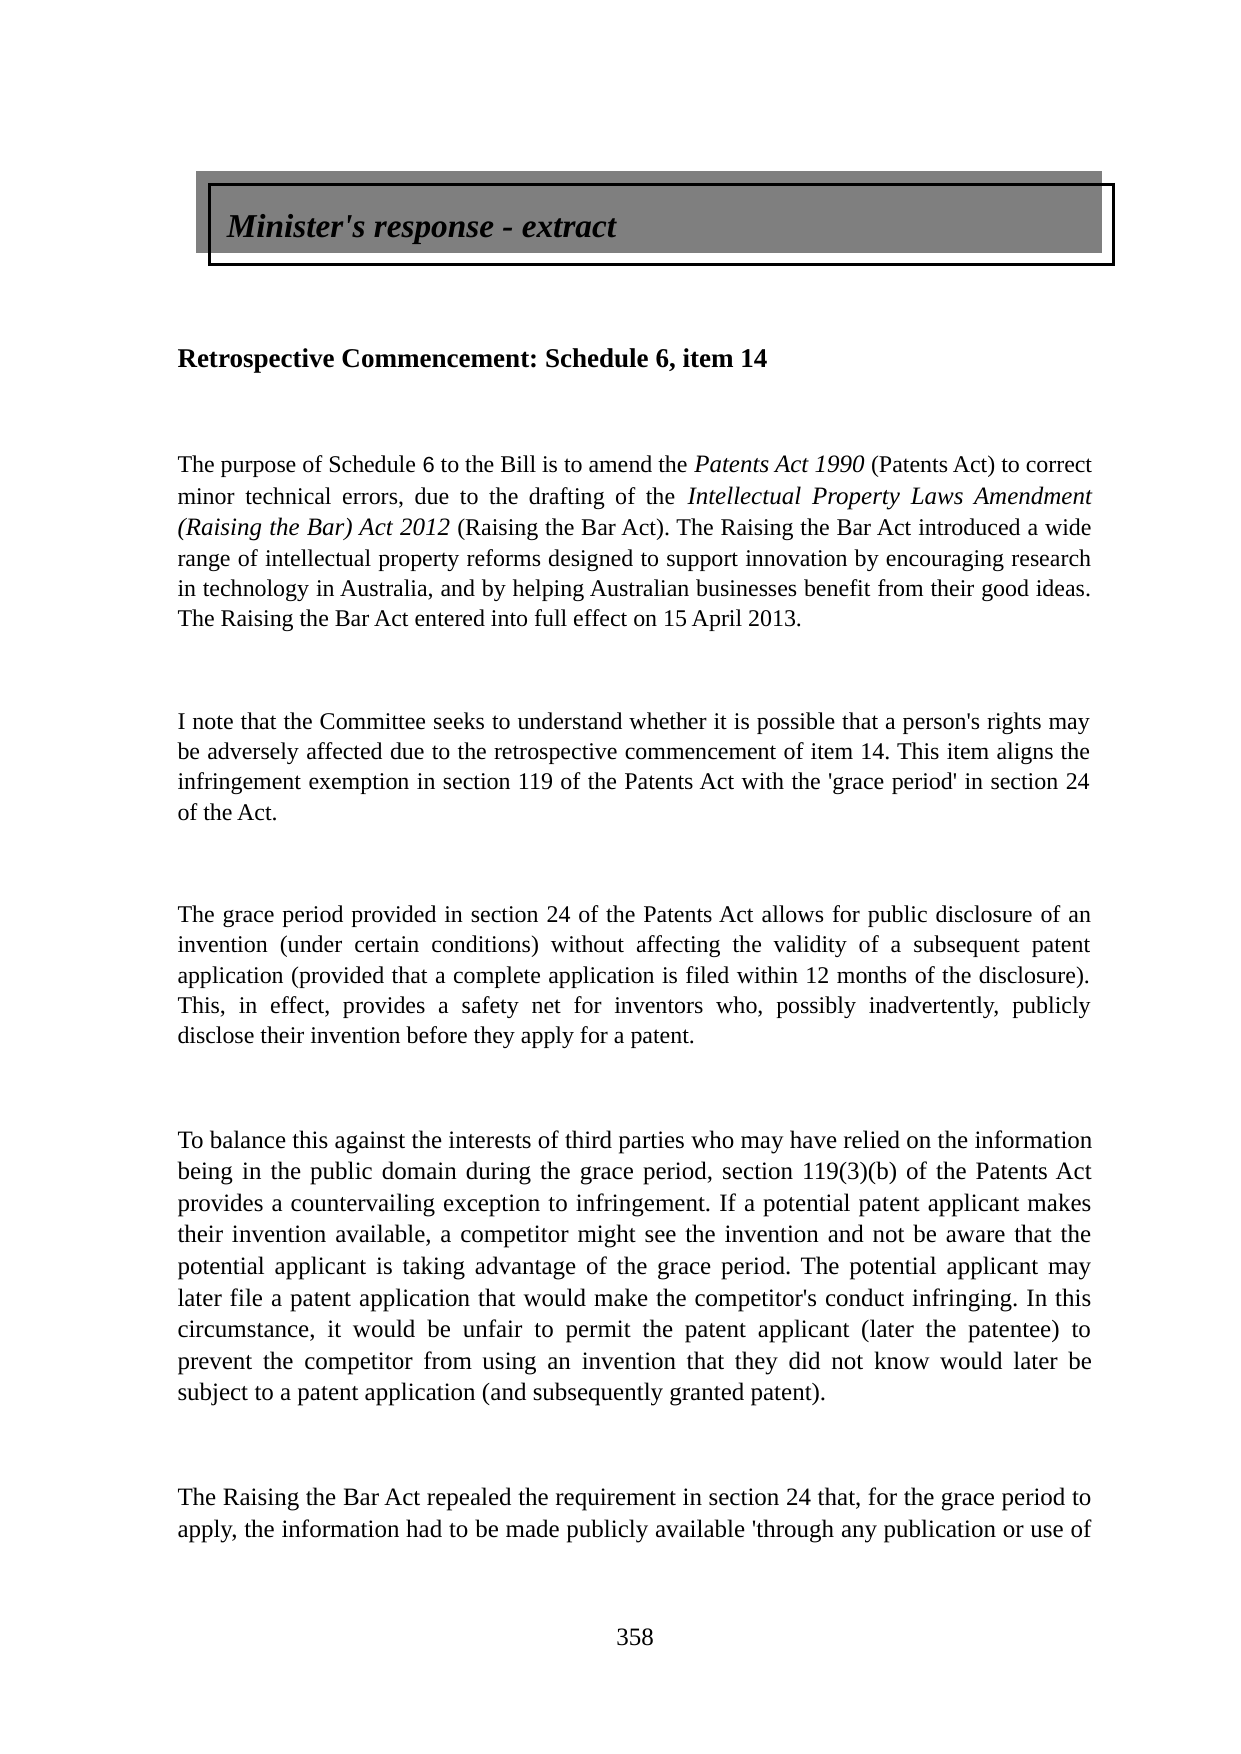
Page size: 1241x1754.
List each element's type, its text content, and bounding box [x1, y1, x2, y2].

text Retrospective Commencement: Schedule 6, item 14 [177, 342, 1092, 373]
text The purpose of Schedule 6 to the Bill is to amend the Patents Act 1990 (Patents Act) to correct minor technical errors, due to the drafting of the Intellectual Property Laws Amendment (Raising the Bar) Act 2012 (Raising the Bar Act). The Raising the Bar Act introduced a wide range of intellectual property reforms designed to support innovation by encouraging research in technology in Australia, and by helping Australian businesses benefit from their good ideas. The Raising the Bar Act entered into full effect on 15 April 2013. [177, 449, 1092, 632]
text To balance this against the interests of third parties who may have relied on the information being in the public domain during the grace period, section 119(3)(b) of the Patents Act provides a countervailing exception to infringement. If a potential patent applicant makes their invention available, a competitor might see the invention and not be aware that the potential applicant is taking advantage of the grace period. The potential applicant may later file a patent application that would make the competitor's conduct infringing. In this circumstance, it would be unfair to permit the patent applicant (later the patentee) to prevent the competitor from using an invention that they did not know would later be subject to a patent application (and subsequently granted patent). [177, 1125, 1092, 1406]
text I note that the Committee seeks to understand whether it is possible that a person's rights may be adversely affected due to the retrospective commencement of item 14. This item aligns the infringement exemption in section 119 of the Patents Act with the 'grace period' in section 24 of the Act. [177, 707, 1092, 825]
text The grace period provided in section 24 of the Patents Act allows for public disclosure of an invention (under certain conditions) without affecting the validity of a subsequent patent application (provided that a complete application is filed within 12 months of the disclosure). This, in effect, provides a safety net for inventors who, possibly inadvertently, publicly disclose their invention before they apply for a patent. [177, 900, 1092, 1049]
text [177, 1482, 1092, 1542]
